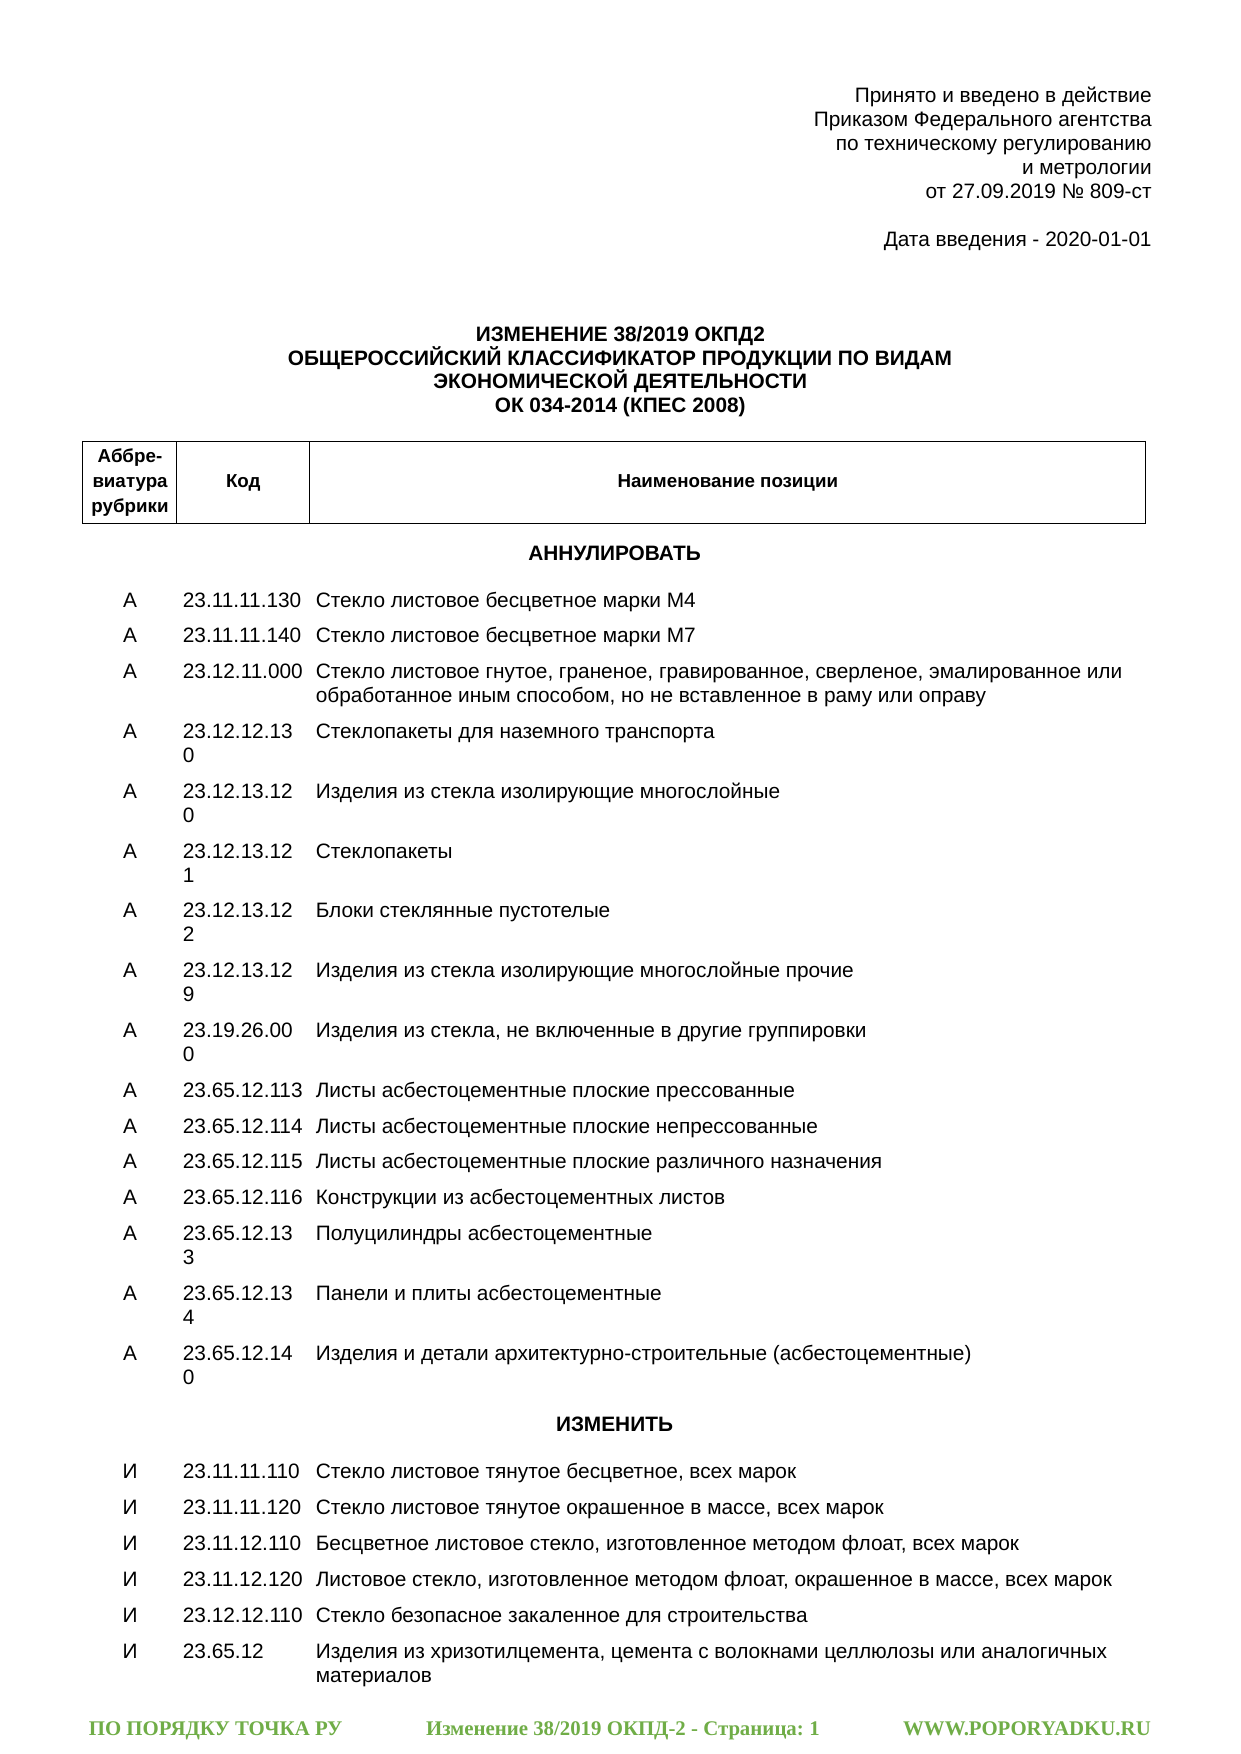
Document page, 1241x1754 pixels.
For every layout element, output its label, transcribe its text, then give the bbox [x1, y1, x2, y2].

table_cell 23.11.11.130 [177, 581, 309, 617]
table_cell Листы асбестоцементные плоские различного назначения [310, 1143, 1146, 1179]
table_cell А [83, 713, 177, 773]
table_cell Стекло безопасное закаленное для строительства [310, 1597, 1146, 1633]
table_header Код [177, 442, 309, 522]
table_cell А [83, 581, 177, 617]
table_cell 23.11.12.110 [177, 1525, 309, 1561]
table_cell 23.12.12.110 [177, 1597, 309, 1633]
title ОК 034-2014 (КПЕС 2008) [89, 393, 1152, 417]
title ИЗМЕНЕНИЕ 38/2019 ОКПД2 [89, 321, 1152, 345]
title ЭКОНОМИЧЕСКОЙ ДЕЯТЕЛЬНОСТИ [89, 369, 1152, 393]
table_cell 23.12.13.120 [177, 773, 309, 832]
table_cell 23.65.12.133 [177, 1215, 309, 1275]
table_cell ИЗМЕНИТЬ [83, 1394, 1146, 1453]
table_cell 23.12.13.122 [177, 892, 309, 952]
table_header Наименование позиции [310, 442, 1145, 522]
text по техническому регулированию [89, 131, 1152, 154]
text и метрологии [89, 154, 1152, 178]
table_cell А [83, 1108, 177, 1143]
table_cell Стеклопакеты для наземного транспорта [310, 713, 1146, 773]
table_header Аббре-виатура рубрики [83, 442, 176, 522]
table_cell 23.65.12.134 [177, 1275, 309, 1334]
text Приказом Федерального агентства [89, 107, 1152, 131]
text Принято и введено в действие [89, 83, 1152, 107]
table_cell АННУЛИРОВАТЬ [83, 524, 1146, 581]
table_cell 23.65.12.114 [177, 1108, 309, 1143]
table_cell И [83, 1525, 177, 1561]
table_cell А [83, 1215, 177, 1275]
table_cell Панели и плиты асбестоцементные [310, 1275, 1146, 1334]
table_cell А [83, 617, 177, 653]
table_cell И [83, 1454, 177, 1489]
table_cell 23.19.26.000 [177, 1012, 309, 1072]
table_cell А [83, 952, 177, 1012]
table_cell Изделия и детали архитектурно-строительные (асбестоцементные) [310, 1335, 1146, 1394]
table_cell Бесцветное листовое стекло, изготовленное методом флоат, всех марок [310, 1525, 1146, 1561]
table_cell 23.11.12.120 [177, 1561, 309, 1597]
table_cell А [83, 1275, 177, 1334]
table_cell Стекло листовое тянутое бесцветное, всех марок [310, 1454, 1146, 1489]
table_cell Листы асбестоцементные плоские непрессованные [310, 1108, 1146, 1143]
table_cell А [83, 1179, 177, 1215]
table_cell А [83, 1012, 177, 1072]
table_cell А [83, 833, 177, 892]
table_cell И [83, 1489, 177, 1525]
table_cell И [83, 1633, 177, 1692]
table_cell А [83, 1072, 177, 1107]
table_cell 23.65.12.115 [177, 1143, 309, 1179]
text Дата введения - 2020-01-01 [89, 226, 1152, 250]
table_cell Стекло листовое бесцветное марки М4 [310, 581, 1146, 617]
table_cell 23.65.12.140 [177, 1335, 309, 1394]
table_cell Листы асбестоцементные плоские прессованные [310, 1072, 1146, 1107]
table_cell А [83, 773, 177, 832]
table_cell 23.11.11.110 [177, 1454, 309, 1489]
table_cell Стекло листовое тянутое окрашенное в массе, всех марок [310, 1489, 1146, 1525]
table_cell Листовое стекло, изготовленное методом флоат, окрашенное в массе, всех марок [310, 1561, 1146, 1597]
table_cell 23.11.11.120 [177, 1489, 309, 1525]
table_cell И [83, 1561, 177, 1597]
table_cell Стекло листовое гнутое, граненое, гравированное, сверленое, эмалированное или обработанное иным способом, но не вставленное в раму или оправу [310, 653, 1146, 713]
table_cell Изделия из стекла, не включенные в другие группировки [310, 1012, 1146, 1072]
table_cell 23.65.12.113 [177, 1072, 309, 1107]
table_cell И [83, 1597, 177, 1633]
table_cell 23.12.12.130 [177, 713, 309, 773]
table_cell Блоки стеклянные пустотелые [310, 892, 1146, 952]
table_cell А [83, 1335, 177, 1394]
table_cell Полуцилиндры асбестоцементные [310, 1215, 1146, 1275]
table_cell Стеклопакеты [310, 833, 1146, 892]
table_cell 23.65.12.116 [177, 1179, 309, 1215]
table_cell А [83, 653, 177, 713]
table_cell 23.12.13.129 [177, 952, 309, 1012]
table_cell Изделия из стекла изолирующие многослойные [310, 773, 1146, 832]
table_cell Стекло листовое бесцветное марки М7 [310, 617, 1146, 653]
table_cell А [83, 892, 177, 952]
title ОБЩЕРОССИЙСКИЙ КЛАССИФИКАТОР ПРОДУКЦИИ ПО ВИДАМ [89, 345, 1152, 369]
table_cell Изделия из стекла изолирующие многослойные прочие [310, 952, 1146, 1012]
text от 27.09.2019 № 809-ст [89, 178, 1152, 202]
table_cell 23.12.13.121 [177, 833, 309, 892]
table_cell 23.65.12 [177, 1633, 309, 1692]
table_cell Изделия из хризотилцемента, цемента с волокнами целлюлозы или аналогичных материалов [310, 1633, 1146, 1692]
table_cell Конструкции из асбестоцементных листов [310, 1179, 1146, 1215]
table_cell А [83, 1143, 177, 1179]
table_cell 23.11.11.140 [177, 617, 309, 653]
table_cell 23.12.11.000 [177, 653, 309, 713]
